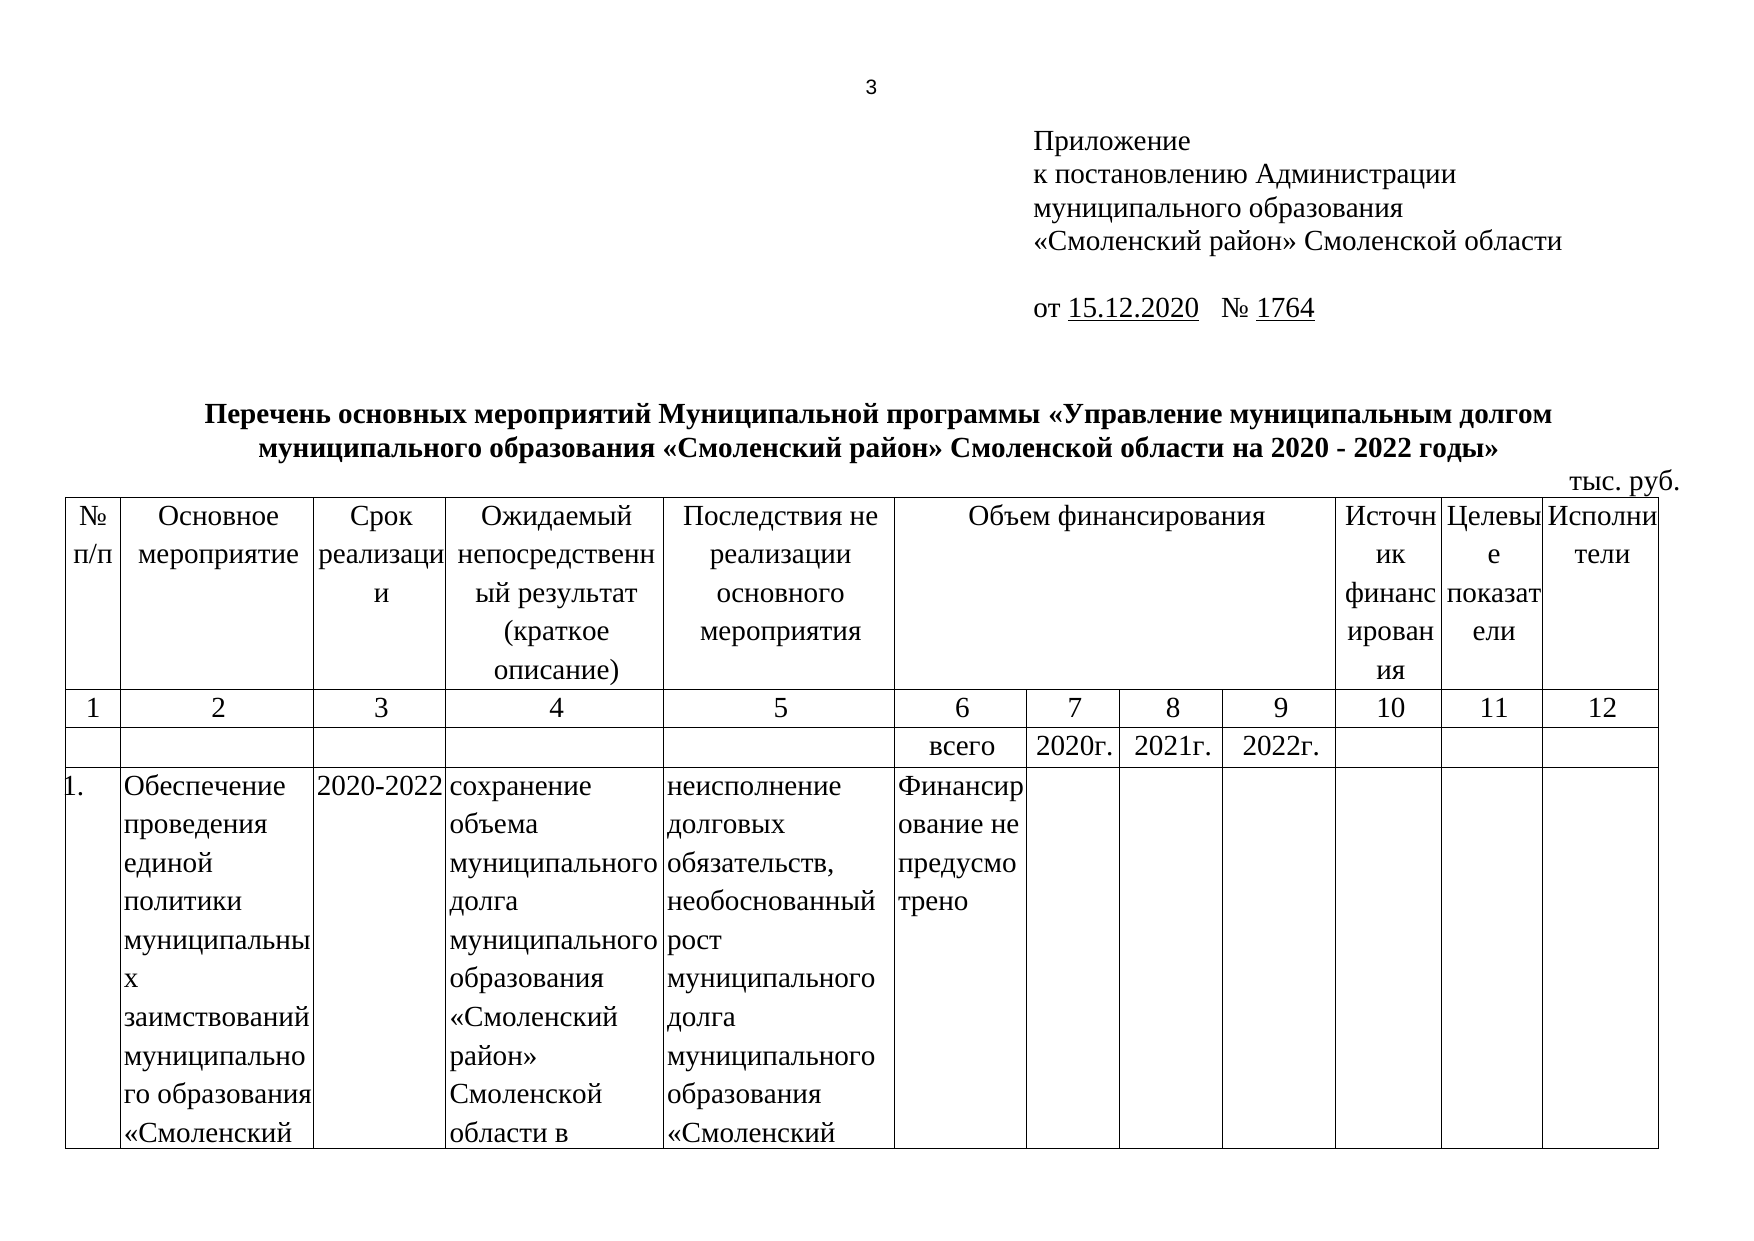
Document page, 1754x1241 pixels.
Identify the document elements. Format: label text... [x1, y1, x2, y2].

table_header Приложение к постановлению Администрации муниципального образования «Смоленский район» Смоленской области от 15.12.2020 № 1764 [1022, 123, 1642, 396]
table_cell 2 [121, 690, 313, 727]
table_cell [1442, 728, 1542, 767]
table_cell [1223, 768, 1335, 1148]
table_cell 6 [895, 690, 1026, 727]
table_cell [1543, 768, 1658, 1148]
table_header Исполнители [1543, 498, 1658, 689]
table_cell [121, 768, 313, 1148]
table_header Целевые показатели [1442, 498, 1542, 689]
table_cell [1336, 728, 1441, 767]
table_cell [1027, 768, 1119, 1148]
title Перечень основных мероприятий Муниципальной программы «Управление муниципальным долгом [77, 396, 1680, 430]
table_cell 11 [1442, 690, 1542, 727]
table_cell 2022г. [1223, 728, 1335, 767]
table_cell [1120, 768, 1222, 1148]
table_cell [121, 728, 313, 767]
table_header Срок реализации [314, 498, 445, 689]
table_cell 10 [1336, 690, 1441, 727]
table_cell [1336, 768, 1441, 1148]
table_cell 2020г. [1027, 728, 1119, 767]
table_cell всего [895, 728, 1026, 767]
table_cell 1. [66, 768, 120, 1148]
table_header № п/п [66, 498, 120, 689]
title тыс. руб. [77, 463, 1680, 497]
table_cell [66, 728, 120, 767]
table_header Ожидаемый непосредственный результат (краткое описание) [446, 498, 663, 689]
table_header Основное мероприятие [121, 498, 313, 689]
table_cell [664, 768, 894, 1148]
table_cell 9 [1223, 690, 1335, 727]
table_cell 8 [1120, 690, 1222, 727]
title муниципального образования «Смоленский район» Смоленской области на 2020 - 2022 годы» [77, 430, 1680, 463]
table_cell 7 [1027, 690, 1119, 727]
table_cell 1 [66, 690, 120, 727]
table_cell [664, 728, 894, 767]
table_cell 2021г. [1120, 728, 1222, 767]
table_header Последствия не реализации основного мероприятия [664, 498, 894, 689]
table_header Источник финансирования [1336, 498, 1441, 689]
table_cell [1442, 768, 1542, 1148]
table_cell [895, 768, 1026, 1148]
table_cell 12 [1543, 690, 1658, 727]
table_cell 5 [664, 690, 894, 727]
table_header Объем финансирования [895, 498, 1335, 689]
table_cell [446, 728, 663, 767]
table_cell [1543, 728, 1658, 767]
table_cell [446, 768, 663, 1148]
table_cell 2020-2022 [314, 768, 445, 1148]
table_cell [314, 728, 445, 767]
table_cell 3 [314, 690, 445, 727]
table_cell 4 [446, 690, 663, 727]
